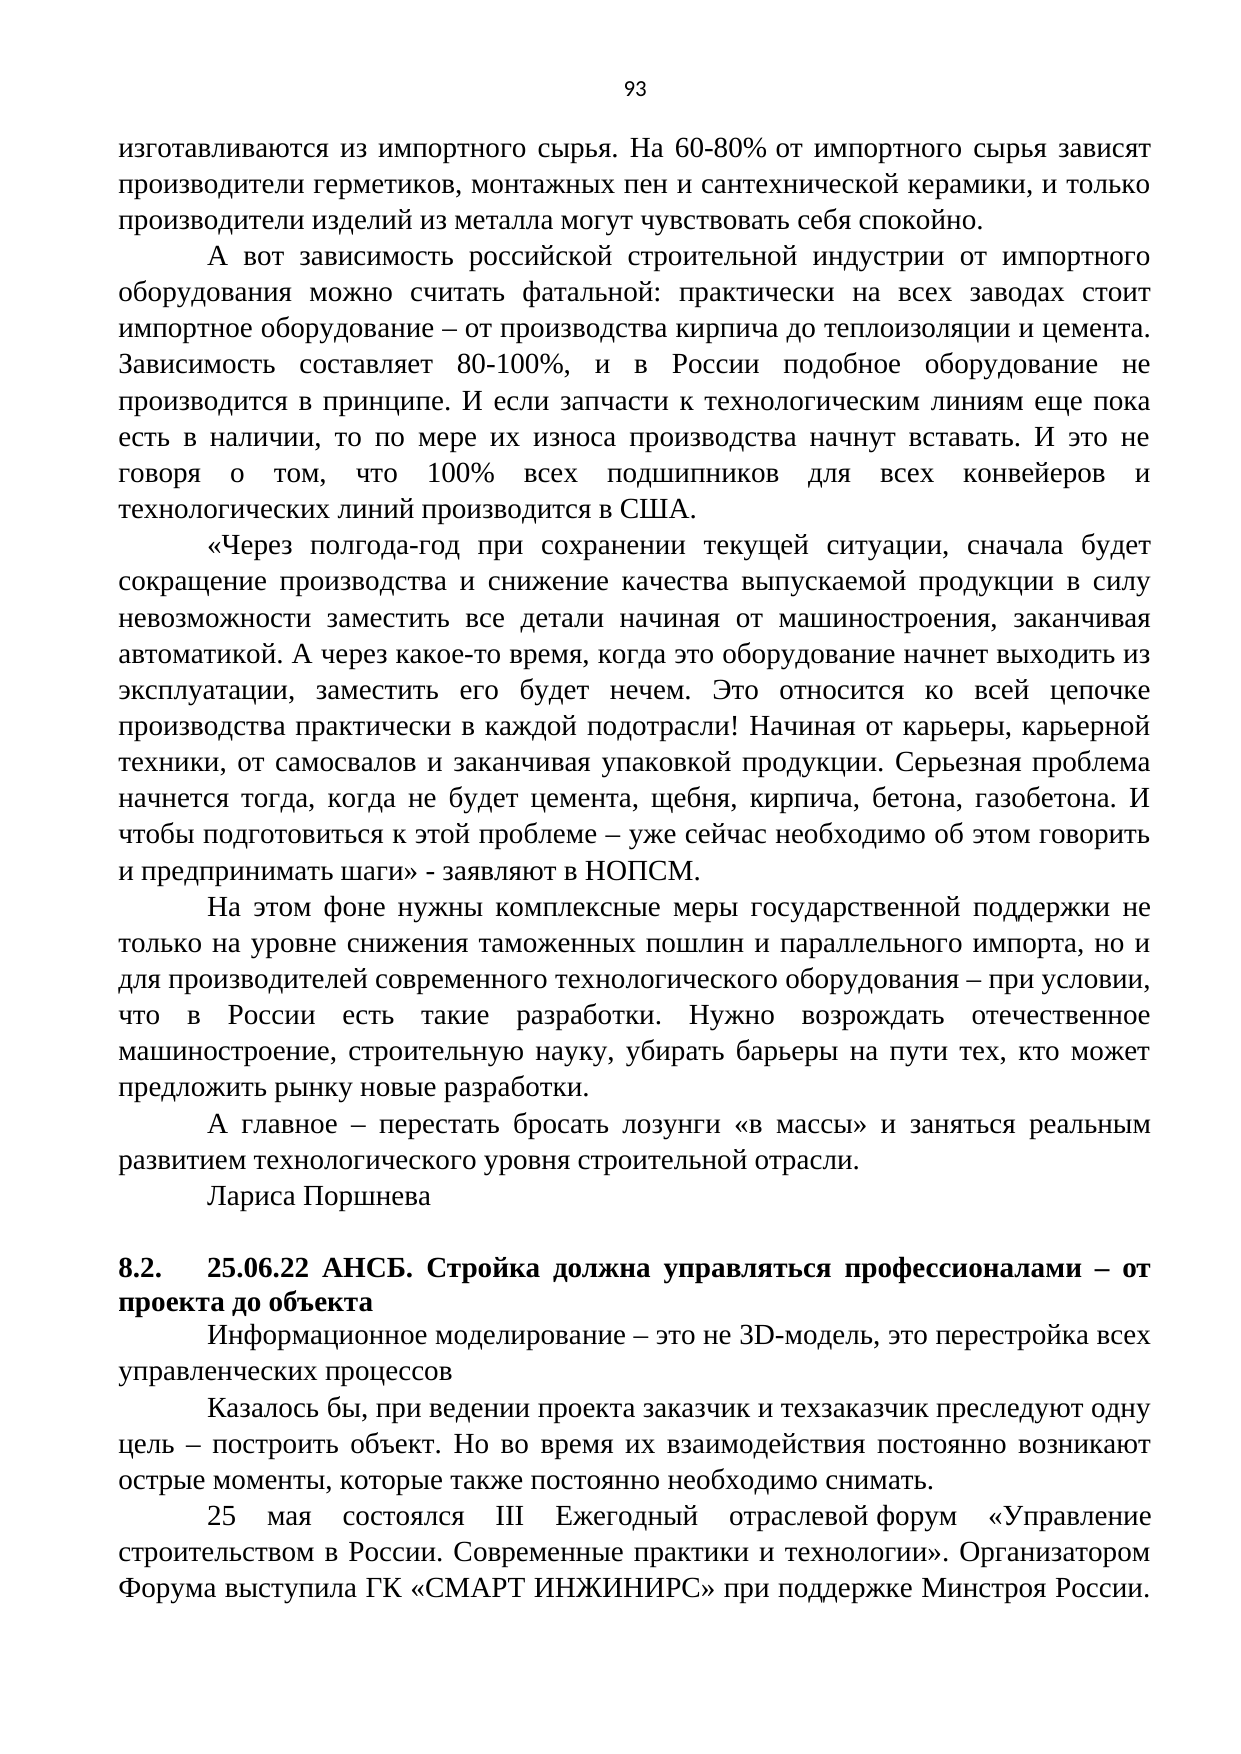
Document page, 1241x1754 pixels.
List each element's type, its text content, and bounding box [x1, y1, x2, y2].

text На этом фоне нужны комплексные меры государственной поддержки не только на уровне снижения таможенных пошлин и параллельного импорта, но и для производителей современного технологического оборудования – при условии, что в России есть такие разработки. Нужно возрождать отечественное машиностроение, строительную науку, убирать барьеры на пути тех, кто может предложить рынку новые разработки. [118, 889, 1152, 1103]
text Информационное моделирование – это не 3D-модель, это перестройка всех управленческих процессов [118, 1317, 1152, 1387]
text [118, 1498, 1152, 1604]
text «Через полгода-год при сохранении текущей ситуации, сначала будет сокращение производства и снижение качества выпускаемой продукции в силу невозможности заместить все детали начиная от машиностроения, заканчивая автоматикой. А через какое-то время, когда это оборудование начнет выходить из эксплуатации, заместить его будет нечем. Это относится ко всей цепочке производства практически в каждой подотрасли! Начиная от карьеры, карьерной техники, от самосвалов и заканчивая упаковкой продукции. Серьезная проблема начнется тогда, когда не будет цемента, щебня, кирпича, бетона, газобетона. И чтобы подготовиться к этой проблеме – уже сейчас необходимо об этом говорить и предпринимать шаги» - заявляют в НОПСМ. [118, 527, 1152, 886]
text Лариса Поршнева [118, 1178, 1152, 1212]
text А вот зависимость российской строительной индустрии от импортного оборудования можно считать фатальной: практически на всех заводах стоит импортное оборудование – от производства кирпича до теплоизоляции и цемента. Зависимость составляет 80-100%, и в России подобное оборудование не производится в принципе. И если запчасти к технологическим линиям еще пока есть в наличии, то по мере их износа производства начнут вставать. И это не говоря о том, что 100% всех подшипников для всех конвейеров и технологических линий производится в США. [118, 238, 1152, 525]
text Казалось бы, при ведении проекта заказчик и техзаказчик преследуют одну цель – построить объект. Но во время их взаимодействия постоянно возникают острые моменты, которые также постоянно необходимо снимать. [118, 1390, 1152, 1496]
text А главное – перестать бросать лозунги «в массы» и заняться реальным развитием технологического уровня строительной отрасли. [118, 1106, 1152, 1175]
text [118, 130, 1152, 236]
subtitle 25.06.22 АНСБ. Стройка должна управляться профессионалами – от проекта до объекта [118, 1250, 1152, 1317]
